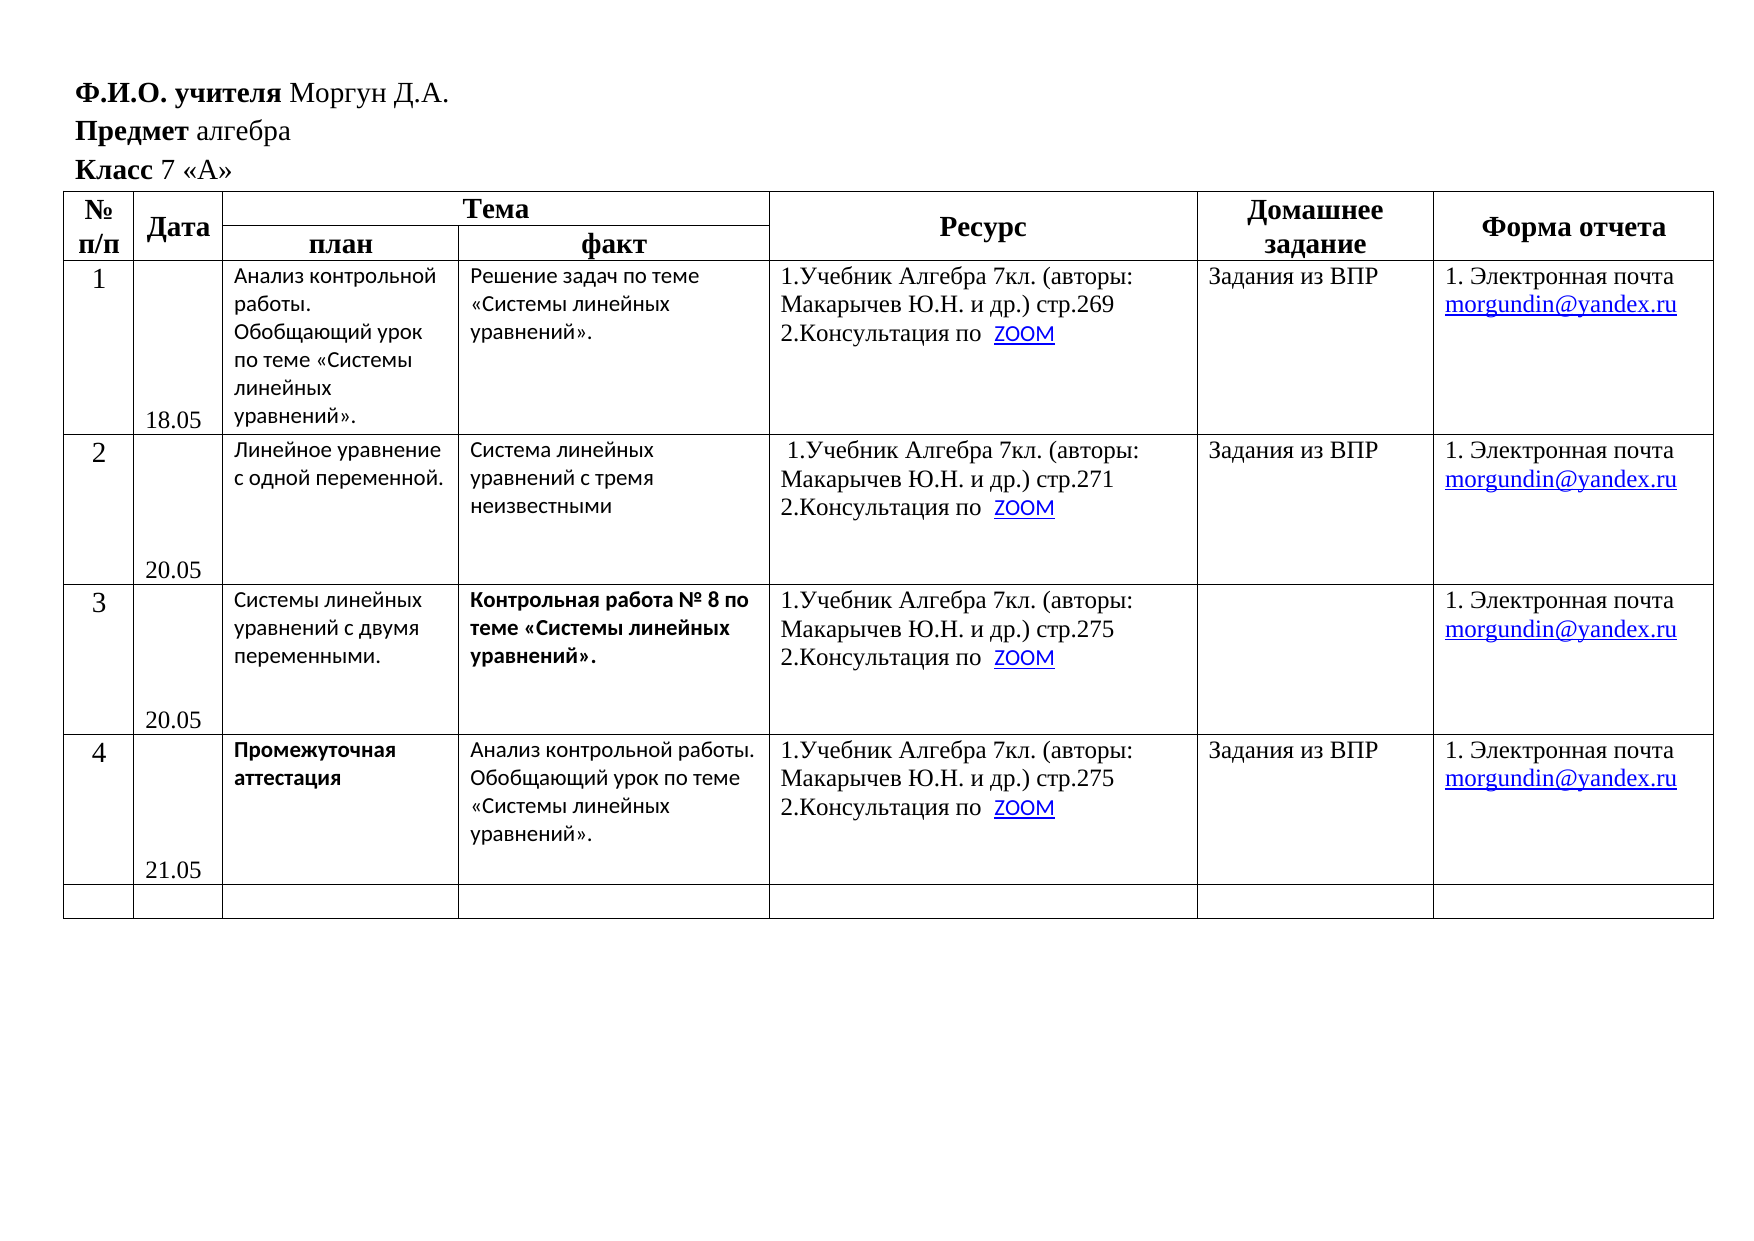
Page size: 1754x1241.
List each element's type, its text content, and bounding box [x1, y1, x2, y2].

table_cell 1.Учебник Алгебра 7кл. (авторы: Макарычев Ю.Н. и др.) стр.271 2.Консультация по ZOOM [770, 435, 1197, 584]
table_cell [1198, 885, 1433, 918]
table_cell [134, 885, 222, 918]
table_cell [770, 885, 1197, 918]
table_cell Задания из ВПР [1198, 261, 1433, 434]
table_cell 1. Электронная почта morgundin@yandex.ru [1434, 735, 1713, 884]
table_cell [1198, 585, 1433, 734]
text Ф.И.О. учителя Моргун Д.А. [75, 75, 1679, 108]
table_cell Системы линейных уравнений с двумя переменными. [223, 585, 458, 734]
table_cell [1434, 885, 1713, 918]
table_cell 18.05 [134, 261, 222, 434]
table_header № п/п [64, 192, 133, 260]
table_header Домашнее задание [1198, 192, 1433, 260]
table_cell Промежуточная аттестация [223, 735, 458, 884]
table_cell 1. Электронная почта morgundin@yandex.ru [1434, 435, 1713, 584]
table_cell Контрольная работа № 8 по теме «Системы линейных уравнений». [459, 585, 769, 734]
table_header Ресурс [770, 192, 1197, 260]
table_cell 2 [64, 435, 133, 584]
table_cell [64, 885, 133, 918]
table_cell 21.05 [134, 735, 222, 884]
table_cell Задания из ВПР [1198, 735, 1433, 884]
table_cell 4 [64, 735, 133, 884]
table_cell 1. Электронная почта morgundin@yandex.ru [1434, 261, 1713, 434]
table_cell 1 [64, 261, 133, 434]
table_cell 3 [64, 585, 133, 734]
table_cell 1.Учебник Алгебра 7кл. (авторы: Макарычев Ю.Н. и др.) стр.275 2.Консультация по ZOOM [770, 735, 1197, 884]
table_cell 1. Электронная почта morgundin@yandex.ru [1434, 585, 1713, 734]
table_header Форма отчета [1434, 192, 1713, 260]
table_cell план [223, 226, 458, 260]
table_cell 1.Учебник Алгебра 7кл. (авторы: Макарычев Ю.Н. и др.) стр.275 2.Консультация по ZOOM [770, 585, 1197, 734]
table_cell [223, 885, 458, 918]
table_cell Задания из ВПР [1198, 435, 1433, 584]
table_cell Линейное уравнение с одной переменной. [223, 435, 458, 584]
table_cell 20.05 [134, 585, 222, 734]
table_cell [459, 885, 769, 918]
table_cell Анализ контрольной работы. Обобщающий урок по теме «Системы линейных уравнений». [459, 735, 769, 884]
text Класс 7 «А» [75, 152, 1679, 186]
table_cell факт [459, 226, 769, 260]
table_cell Решение задач по теме «Системы линейных уравнений». [459, 261, 769, 434]
table_header Тема [223, 192, 769, 225]
table_cell 1.Учебник Алгебра 7кл. (авторы: Макарычев Ю.Н. и др.) стр.269 2.Консультация по ZOOM [770, 261, 1197, 434]
table_cell 20.05 [134, 435, 222, 584]
text Предмет алгебра [75, 113, 1679, 147]
table_header Дата [134, 192, 222, 260]
table_cell Анализ контрольной работы. Обобщающий урок по теме «Системы линейных уравнений». [223, 261, 458, 434]
table_cell Система линейных уравнений с тремя неизвестными [459, 435, 769, 584]
